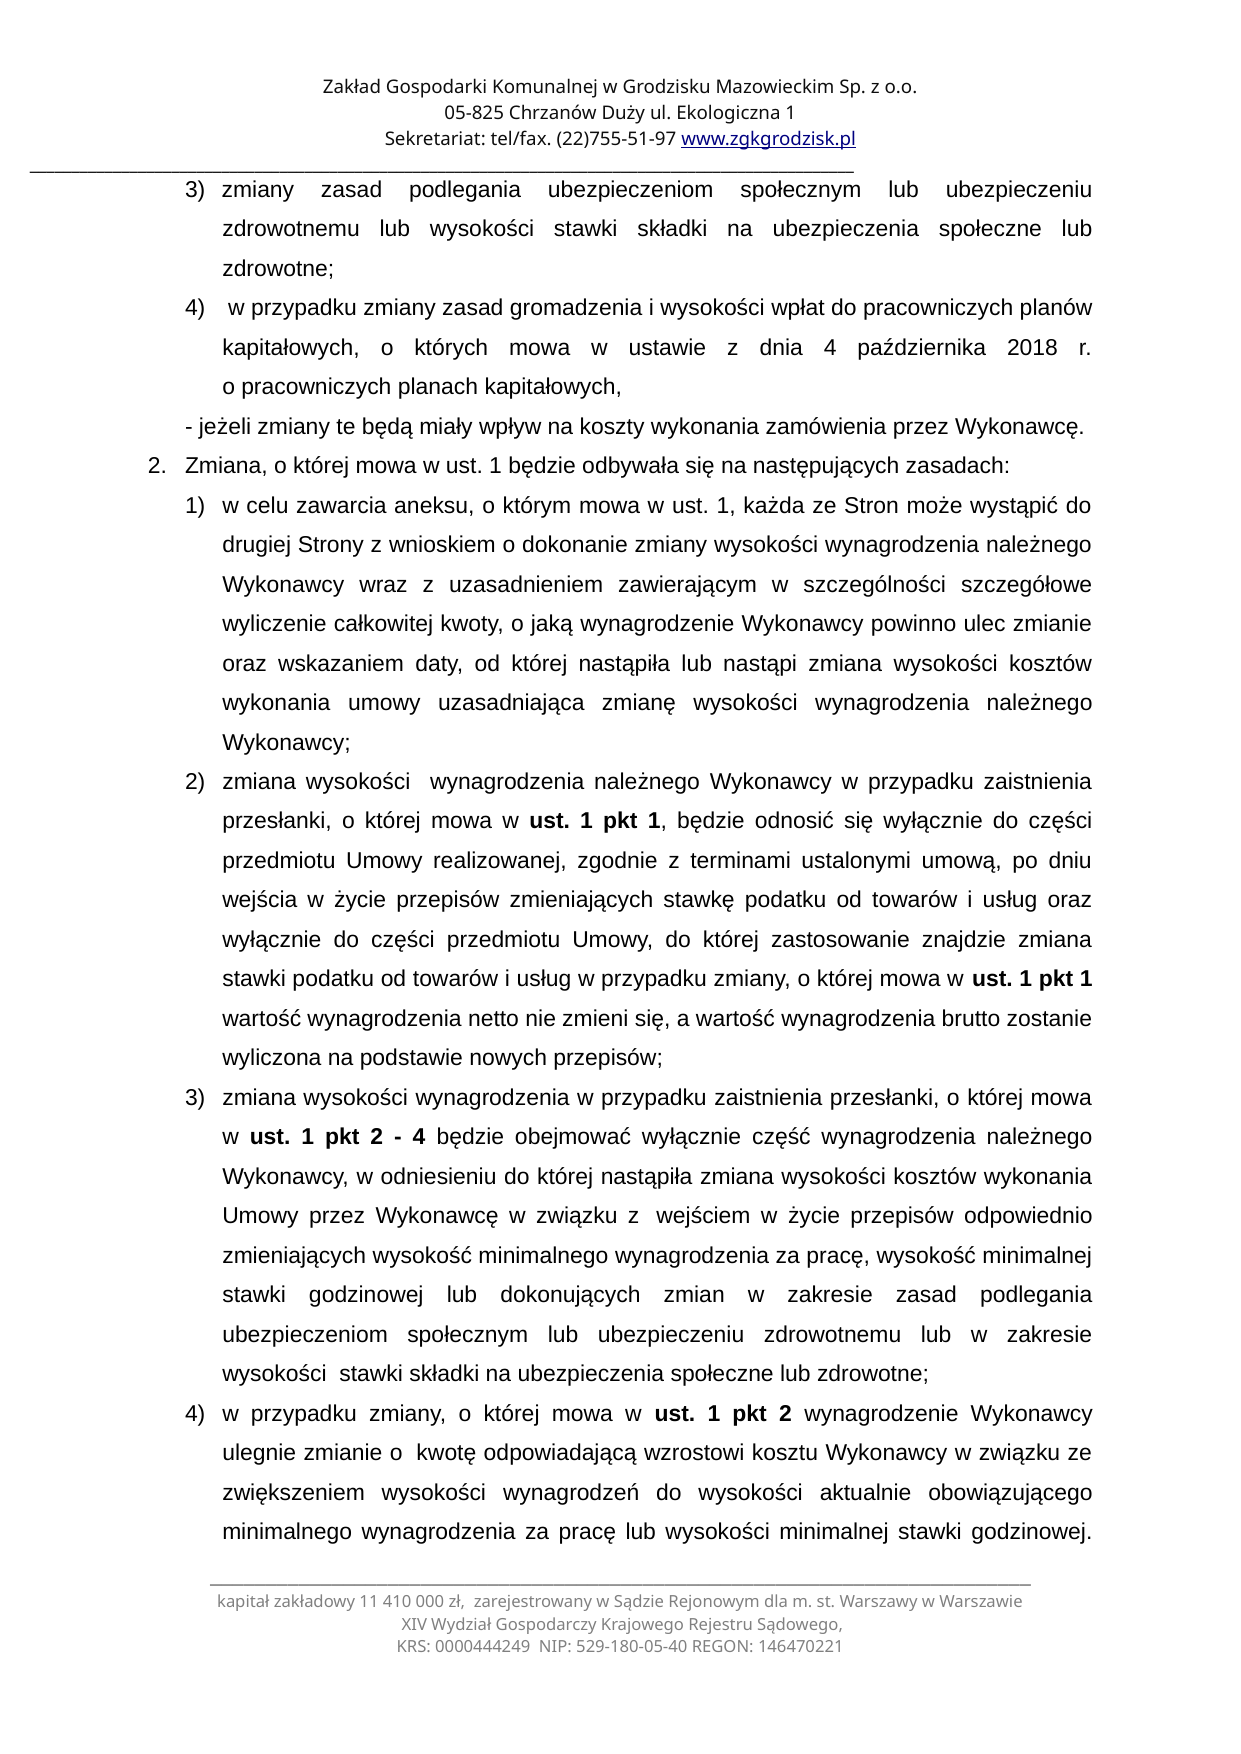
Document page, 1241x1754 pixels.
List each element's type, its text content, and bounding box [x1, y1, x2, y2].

list zmiany zasad podlegania ubezpieczeniom społecznym lub ubezpieczeniu zdrowotnemu lub wysokości stawki składki na ubezpieczenia społeczne lub zdrowotne; [185, 176, 1093, 281]
list zmiana wysokości wynagrodzenia w przypadku zaistnienia przesłanki, o której mowa w ust. 1 pkt 2 - 4 będzie obejmować wyłącznie część wynagrodzenia należnego Wykonawcy, w odniesieniu do której nastąpiła zmiana wysokości kosztów wykonania Umowy przez Wykonawcę w związku z wejściem w życie przepisów odpowiednio zmieniających wysokość minimalnego wynagrodzenia za pracę, wysokość minimalnej stawki godzinowej lub dokonujących zmian w zakresie zasad podlegania ubezpieczeniom społecznym lub ubezpieczeniu zdrowotnemu lub w zakresie wysokości stawki składki na ubezpieczenia społeczne lub zdrowotne; [185, 1084, 1093, 1387]
list w przypadku zmiany zasad gromadzenia i wysokości wpłat do pracowniczych planów kapitałowych, o których mowa w ustawie z dnia 4 października 2018 r. o pracowniczych planach kapitałowych, [185, 294, 1093, 399]
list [185, 1400, 1093, 1544]
list - jeżeli zmiany te będą miały wpływ na koszty wykonania zamówienia przez Wykonawcę. [185, 413, 1093, 439]
list w celu zawarcia aneksu, o którym mowa w ust. 1, każda ze Stron może wystąpić do drugiej Strony z wnioskiem o dokonanie zmiany wysokości wynagrodzenia należnego Wykonawcy wraz z uzasadnieniem zawierającym w szczególności szczegółowe wyliczenie całkowitej kwoty, o jaką wynagrodzenie Wykonawcy powinno ulec zmianie oraz wskazaniem daty, od której nastąpiła lub nastąpi zmiana wysokości kosztów wykonania umowy uzasadniająca zmianę wysokości wynagrodzenia należnego Wykonawcy; [185, 492, 1093, 755]
list Zmiana, o której mowa w ust. 1 będzie odbywała się na następujących zasadach: [148, 452, 1093, 478]
list zmiana wysokości wynagrodzenia należnego Wykonawcy w przypadku zaistnienia przesłanki, o której mowa w ust. 1 pkt 1, będzie odnosić się wyłącznie do części przedmiotu Umowy realizowanej, zgodnie z terminami ustalonymi umową, po dniu wejścia w życie przepisów zmieniających stawkę podatku od towarów i usług oraz wyłącznie do części przedmiotu Umowy, do której zastosowanie znajdzie zmiana stawki podatku od towarów i usług w przypadku zmiany, o której mowa w ust. 1 pkt 1 wartość wynagrodzenia netto nie zmieni się, a wartość wynagrodzenia brutto zostanie wyliczona na podstawie nowych przepisów; [185, 768, 1093, 1071]
